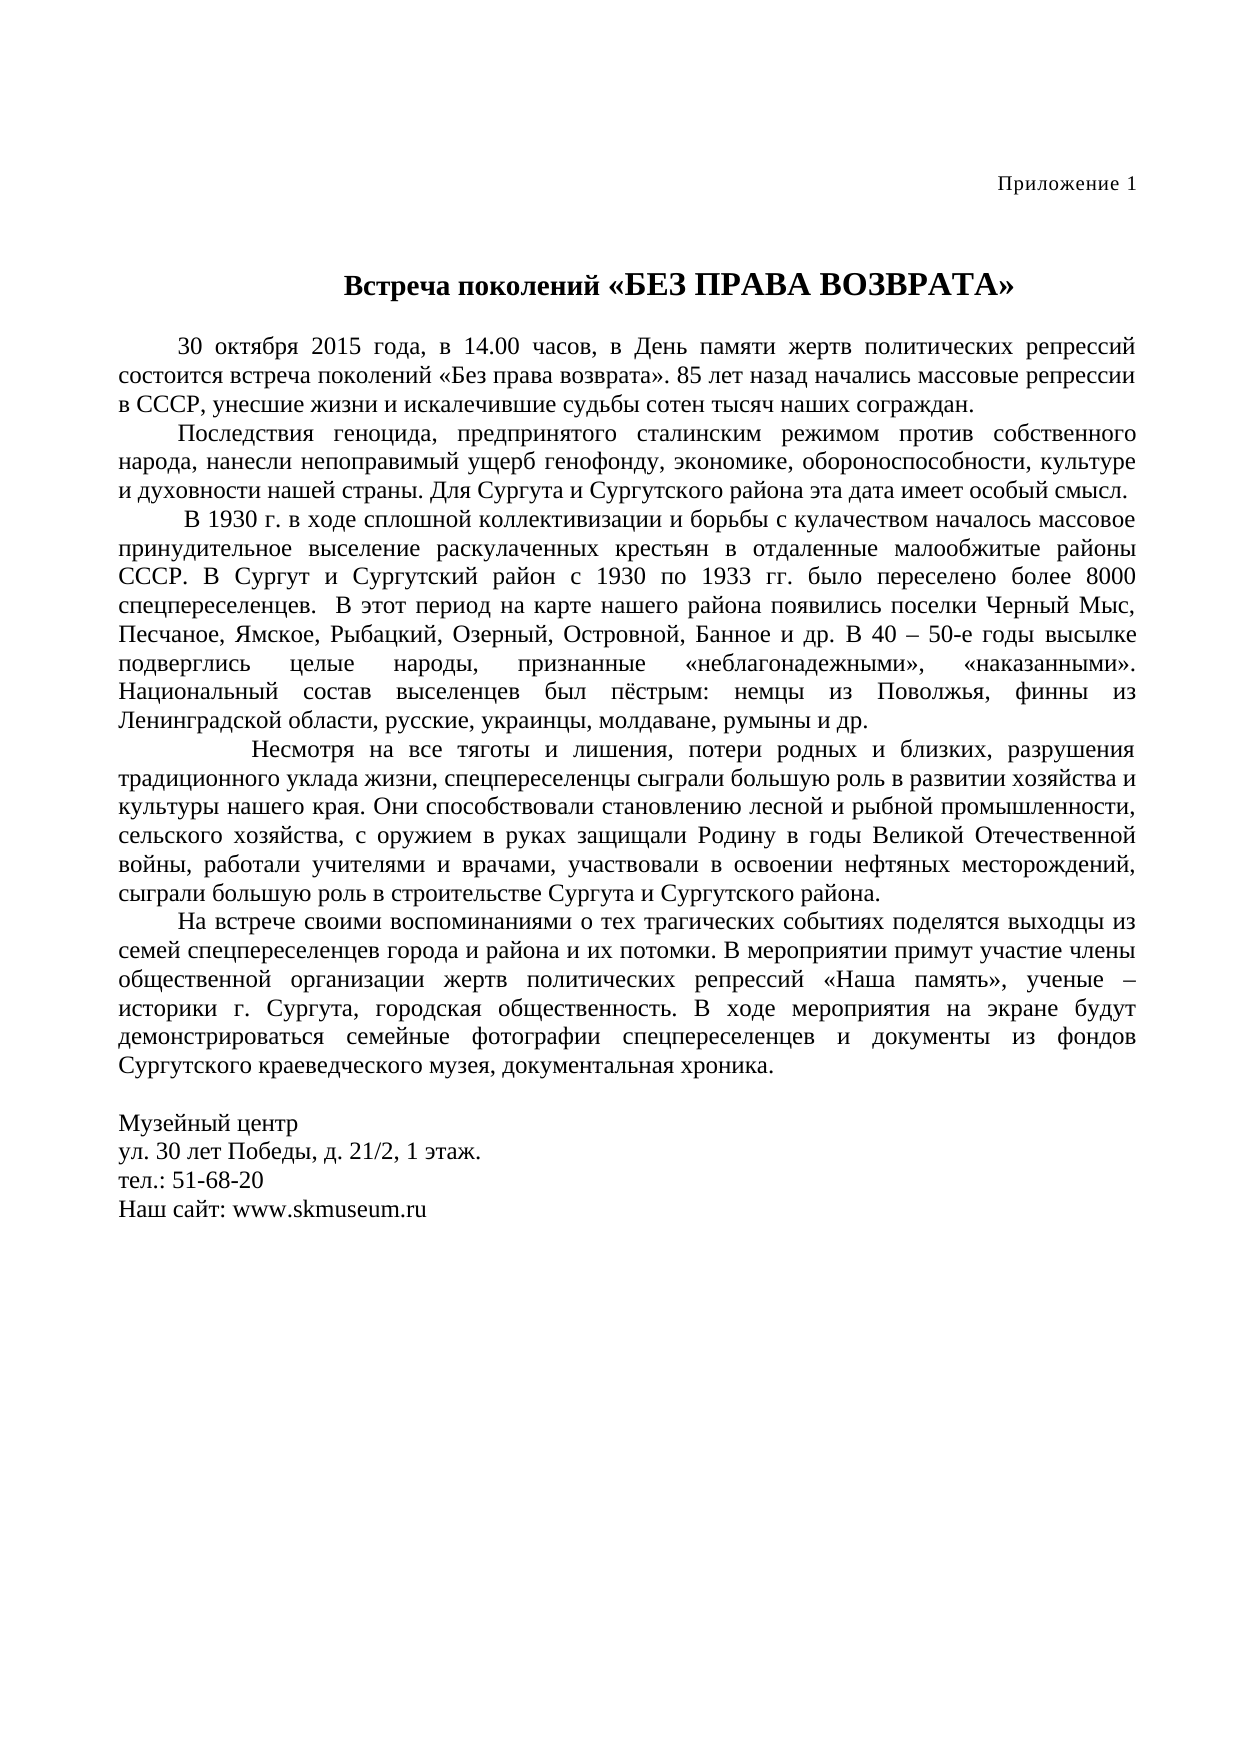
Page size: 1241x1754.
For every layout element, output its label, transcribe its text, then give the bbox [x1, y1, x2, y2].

text Приложение 1 [118, 171, 1137, 195]
text 30 октября 2015 года, в 14.00 часов, в День памяти жертв политических репрессий состоится встреча поколений «Без права возврата». 85 лет назад начались массовые репрессии в СССР, унесшие жизни и искалечившие судьбы сотен тысяч наших сограждан. [118, 331, 1137, 418]
text Встреча поколений «БЕЗ ПРАВА ВОЗВРАТА» [177, 264, 1181, 303]
text Несмотря на все тяготы и лишения, потери родных и близких, разрушения традиционного уклада жизни, спецпереселенцы сыграли большую роль в развитии хозяйства и культуры нашего края. Они способствовали становлению лесной и рыбной промышленности, сельского хозяйства, с оружием в руках защищали Родину в годы Великой Отечественной войны, работали учителями и врачами, участвовали в освоении нефтяных месторождений, сыграли большую роль в строительстве Сургута и Сургутского района. [118, 734, 1137, 906]
text тел.: 51-68-20 [118, 1165, 1181, 1194]
text В 1930 г. в ходе сплошной коллективизации и борьбы с кулачеством началось массовое принудительное выселение раскулаченных крестьян в отдаленные малообжитые районы СССР. В Сургут и Сургутский район с 1930 по 1933 гг. было переселено более 8000 спецпереселенцев. В этот период на карте нашего района появились поселки Черный Мыс, Песчаное, Ямское, Рыбацкий, Озерный, Островной, Банное и др. В 40 – 50-е годы высылке подверглись целые народы, признанные «неблагонадежными», «наказанными». Национальный состав выселенцев был пёстрым: немцы из Поволжья, финны из Ленинградской области, русские, украинцы, молдаване, румыны и др. [118, 504, 1137, 734]
text Последствия геноцида, предпринятого сталинским режимом против собственного народа, нанесли непоправимый ущерб генофонду, экономике, обороноспособности, культуре и духовности нашей страны. Для Сургута и Сургутского района эта дата имеет особый смысл. [118, 418, 1137, 504]
text Наш сайт: www.skmuseum.ru [118, 1194, 1181, 1223]
text Музейный центр [118, 1108, 1137, 1136]
text На встрече своими воспоминаниями о тех трагических событиях поделятся выходцы из семей спецпереселенцев города и района и их потомки. В мероприятии примут участие члены общественной организации жертв политических репрессий «Наша память», ученые – историки г. Сургута, городская общественность. В ходе мероприятия на экране будут демонстрироваться семейные фотографии спецпереселенцев и документы из фондов Сургутского краеведческого музея, документальная хроника. [118, 906, 1137, 1079]
text ул. 30 лет Победы, д. 21/2, 1 этаж. [118, 1136, 1137, 1165]
